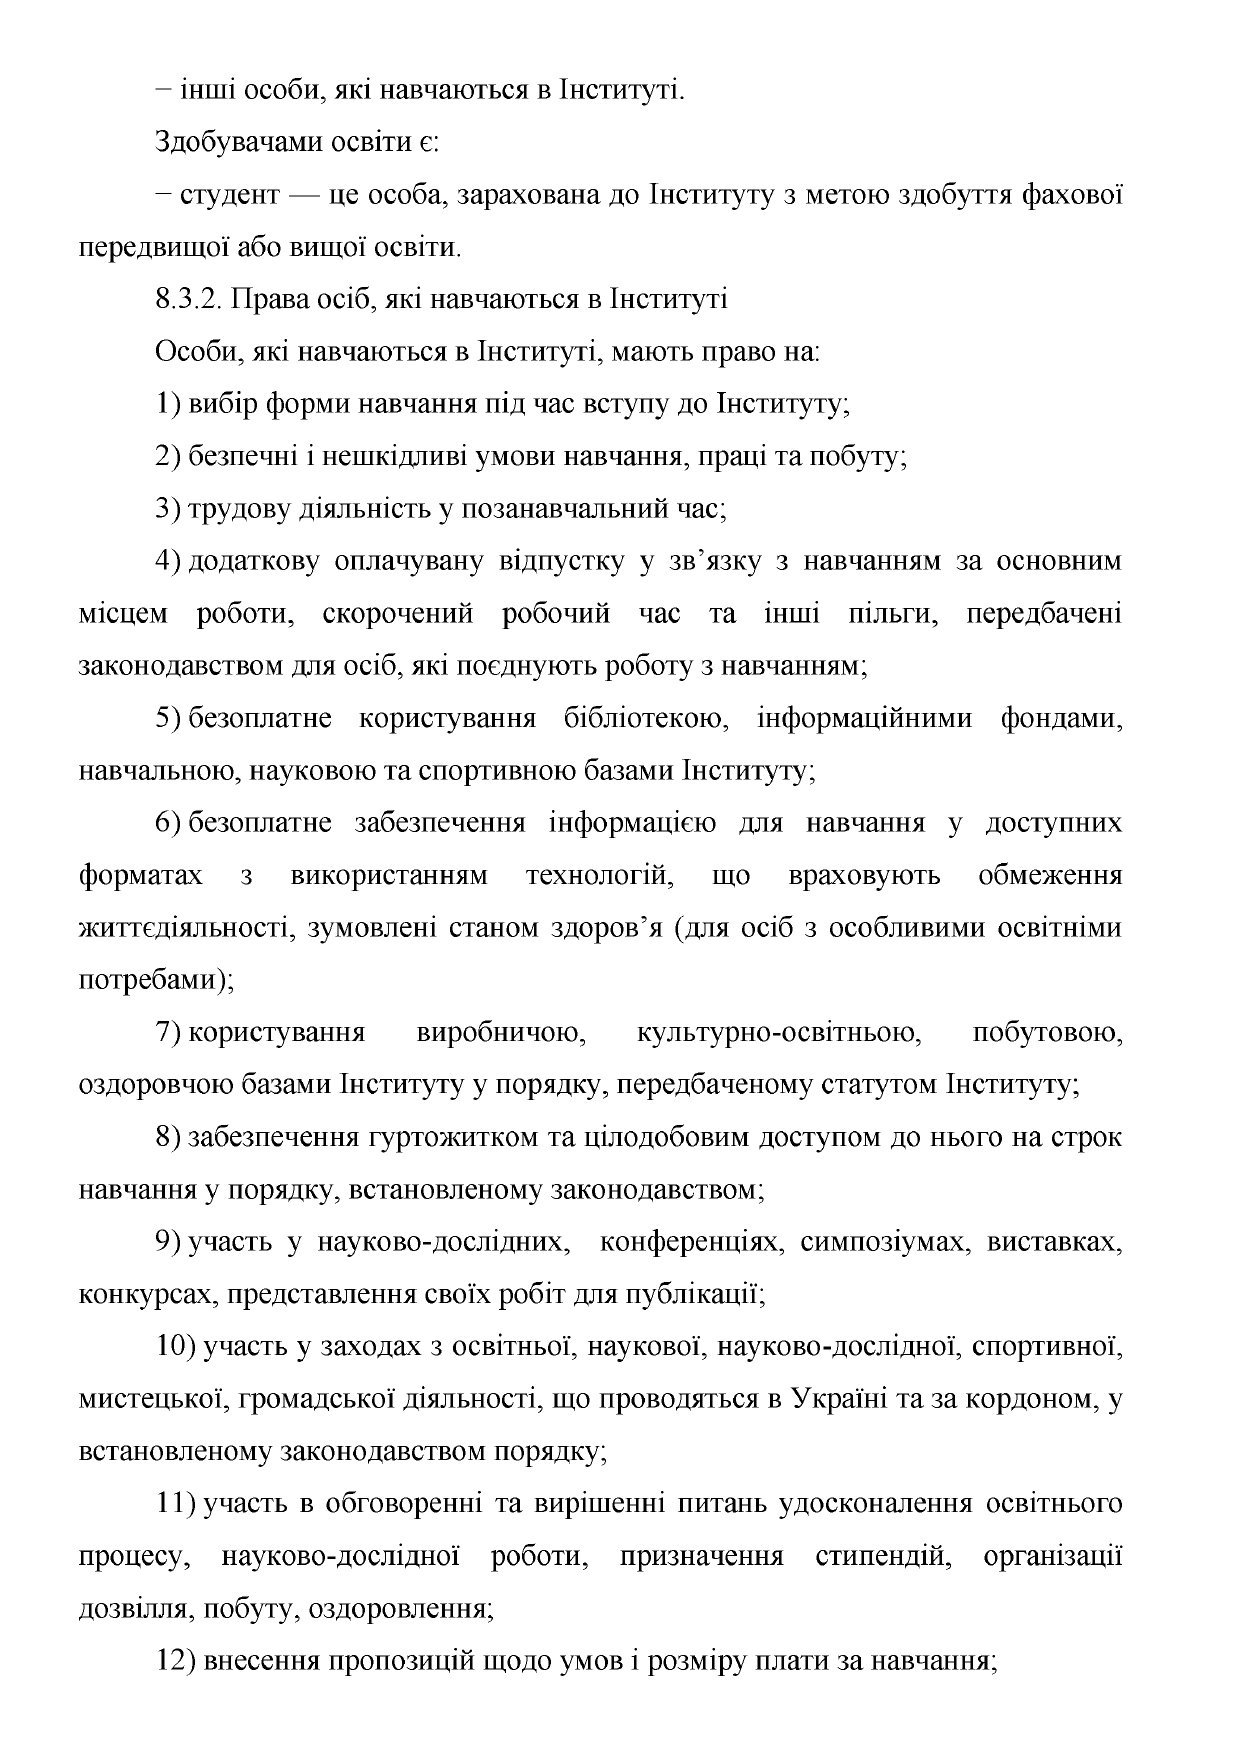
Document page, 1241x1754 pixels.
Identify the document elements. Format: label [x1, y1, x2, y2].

picture [75, 75, 1125, 1679]
